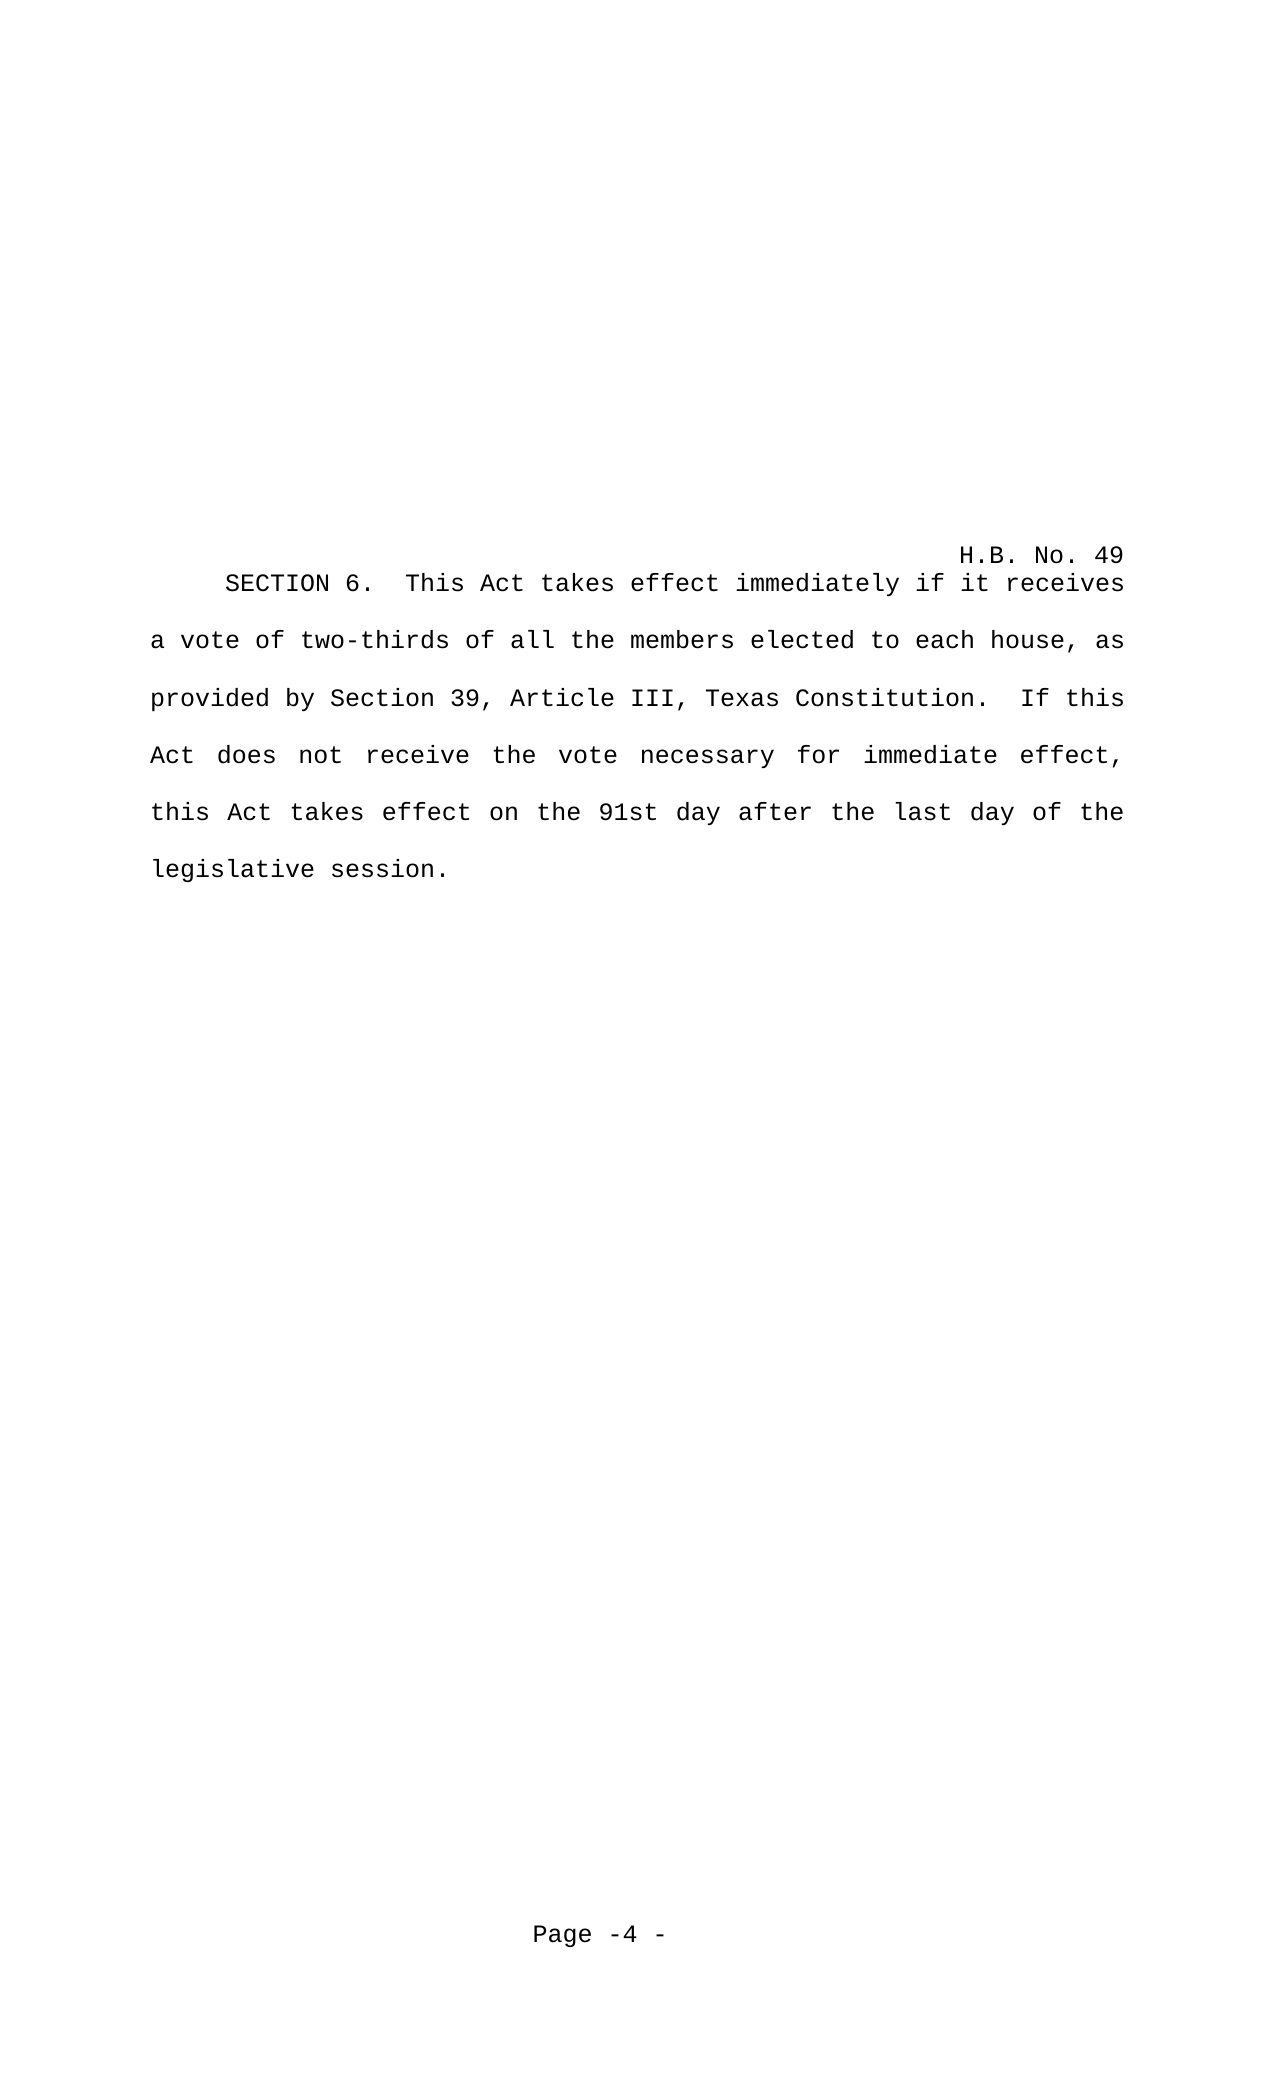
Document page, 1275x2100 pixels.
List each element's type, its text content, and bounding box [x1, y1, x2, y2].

text SECTION 6. This Act takes effect immediately if it receives a vote of two-thirds of all the members elected to each house, as provided by Section 39, Article III, Texas Constitution. If this Act does not receive the vote necessary for immediate effect, this Act takes effect on the 91st day after the last day of the legislative session. [150, 571, 1125, 885]
